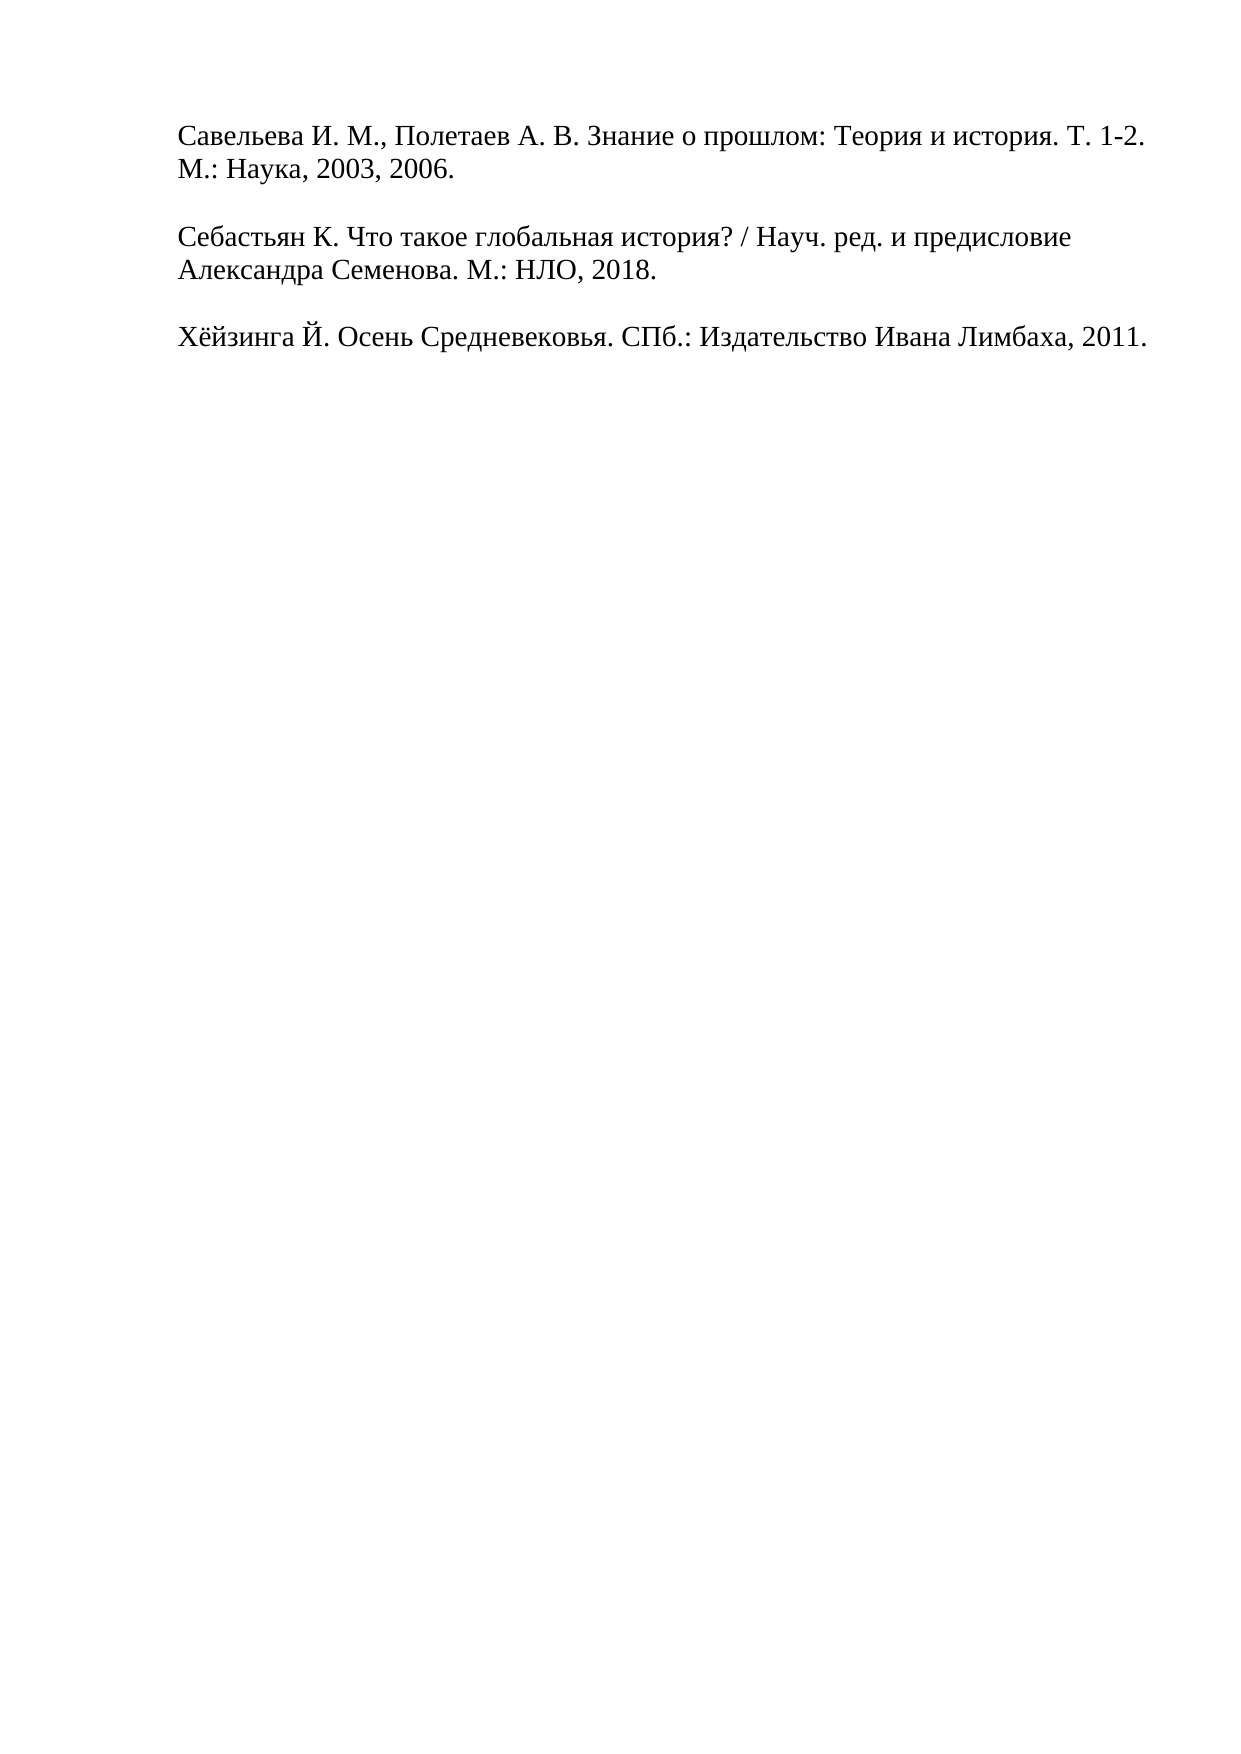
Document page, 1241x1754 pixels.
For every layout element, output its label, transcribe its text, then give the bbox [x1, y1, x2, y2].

text Хёйзинга Й. Осень Средневековья. СПб.: Издательство Ивана Лимбаха, 2011. [177, 319, 1152, 353]
text Савельева И. М., Полетаев А. В. Знание о прошлом: Теория и история. Т. 1-2. М.: Наука, 2003, 2006. [177, 118, 1152, 185]
text Себастьян К. Что такое глобальная история? / Науч. ред. и предисловие Александра Семенова. М.: НЛО, 2018. [177, 219, 1152, 286]
